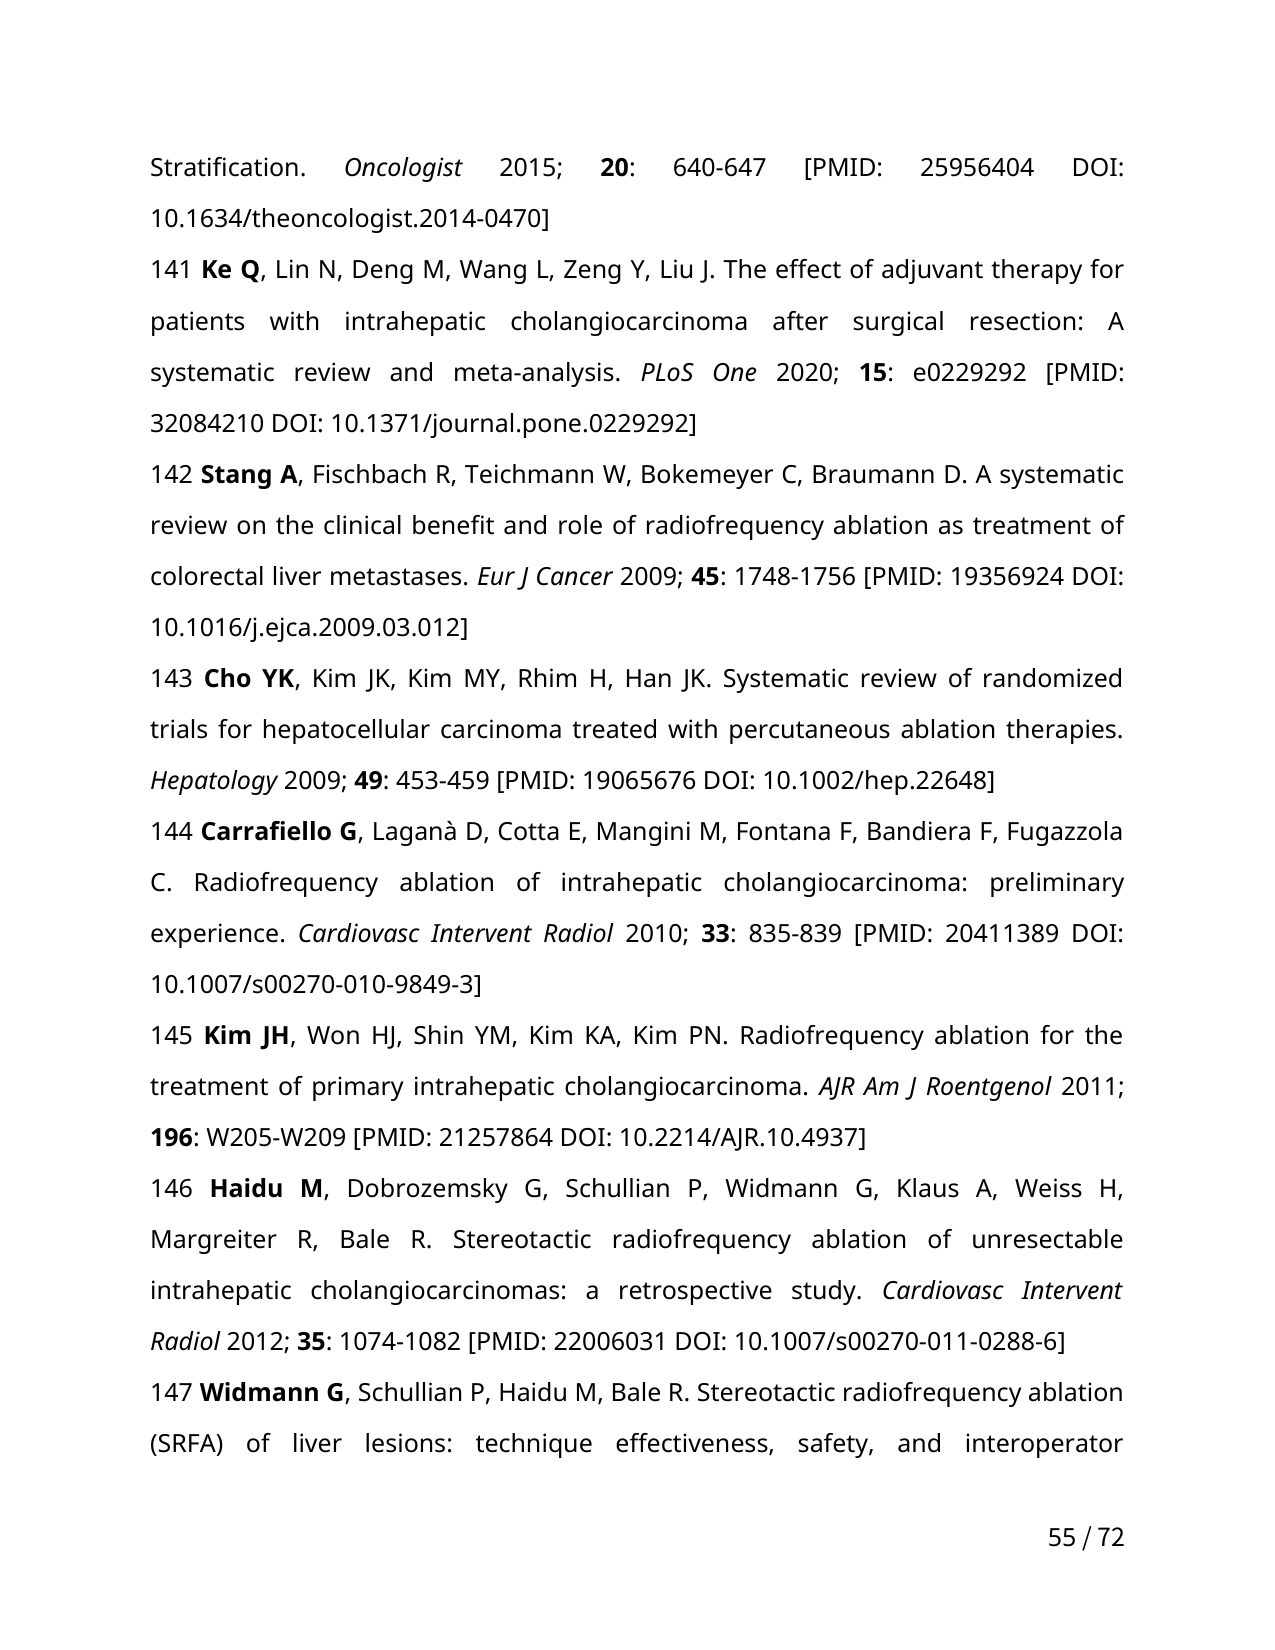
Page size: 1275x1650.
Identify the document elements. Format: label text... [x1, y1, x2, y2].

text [150, 1375, 1125, 1460]
text 142 Stang A, Fischbach R, Teichmann W, Bokemeyer C, Braumann D. A systematic review on the clinical benefit and role of radiofrequency ablation as treatment of colorectal liver metastases. Eur J Cancer 2009; 45: 1748-1756 [PMID: 19356924 DOI: 10.1016/j.ejca.2009.03.012] [150, 456, 1125, 643]
text 144 Carrafiello G, Laganà D, Cotta E, Mangini M, Fontana F, Bandiera F, Fugazzola C. Radiofrequency ablation of intrahepatic cholangiocarcinoma: preliminary experience. Cardiovasc Intervent Radiol 2010; 33: 835-839 [PMID: 20411389 DOI: 10.1007/s00270-010-9849-3] [150, 813, 1125, 1001]
text 143 Cho YK, Kim JK, Kim MY, Rhim H, Han JK. Systematic review of randomized trials for hepatocellular carcinoma treated with percutaneous ablation therapies. Hepatology 2009; 49: 453-459 [PMID: 19065676 DOI: 10.1002/hep.22648] [150, 660, 1125, 797]
text 145 Kim JH, Won HJ, Shin YM, Kim KA, Kim PN. Radiofrequency ablation for the treatment of primary intrahepatic cholangiocarcinoma. AJR Am J Roentgenol 2011; 196: W205-W209 [PMID: 21257864 DOI: 10.2214/AJR.10.4937] [150, 1018, 1125, 1154]
text 146 Haidu M, Dobrozemsky G, Schullian P, Widmann G, Klaus A, Weiss H, Margreiter R, Bale R. Stereotactic radiofrequency ablation of unresectable intrahepatic cholangiocarcinomas: a retrospective study. Cardiovasc Intervent Radiol 2012; 35: 1074-1082 [PMID: 22006031 DOI: 10.1007/s00270-011-0288-6] [150, 1171, 1125, 1358]
text 141 Ke Q, Lin N, Deng M, Wang L, Zeng Y, Liu J. The effect of adjuvant therapy for patients with intrahepatic cholangiocarcinoma after surgical resection: A systematic review and meta-analysis. PLoS One 2020; 15: e0229292 [PMID: 32084210 DOI: 10.1371/journal.pone.0229292] [150, 252, 1125, 439]
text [150, 150, 1125, 235]
